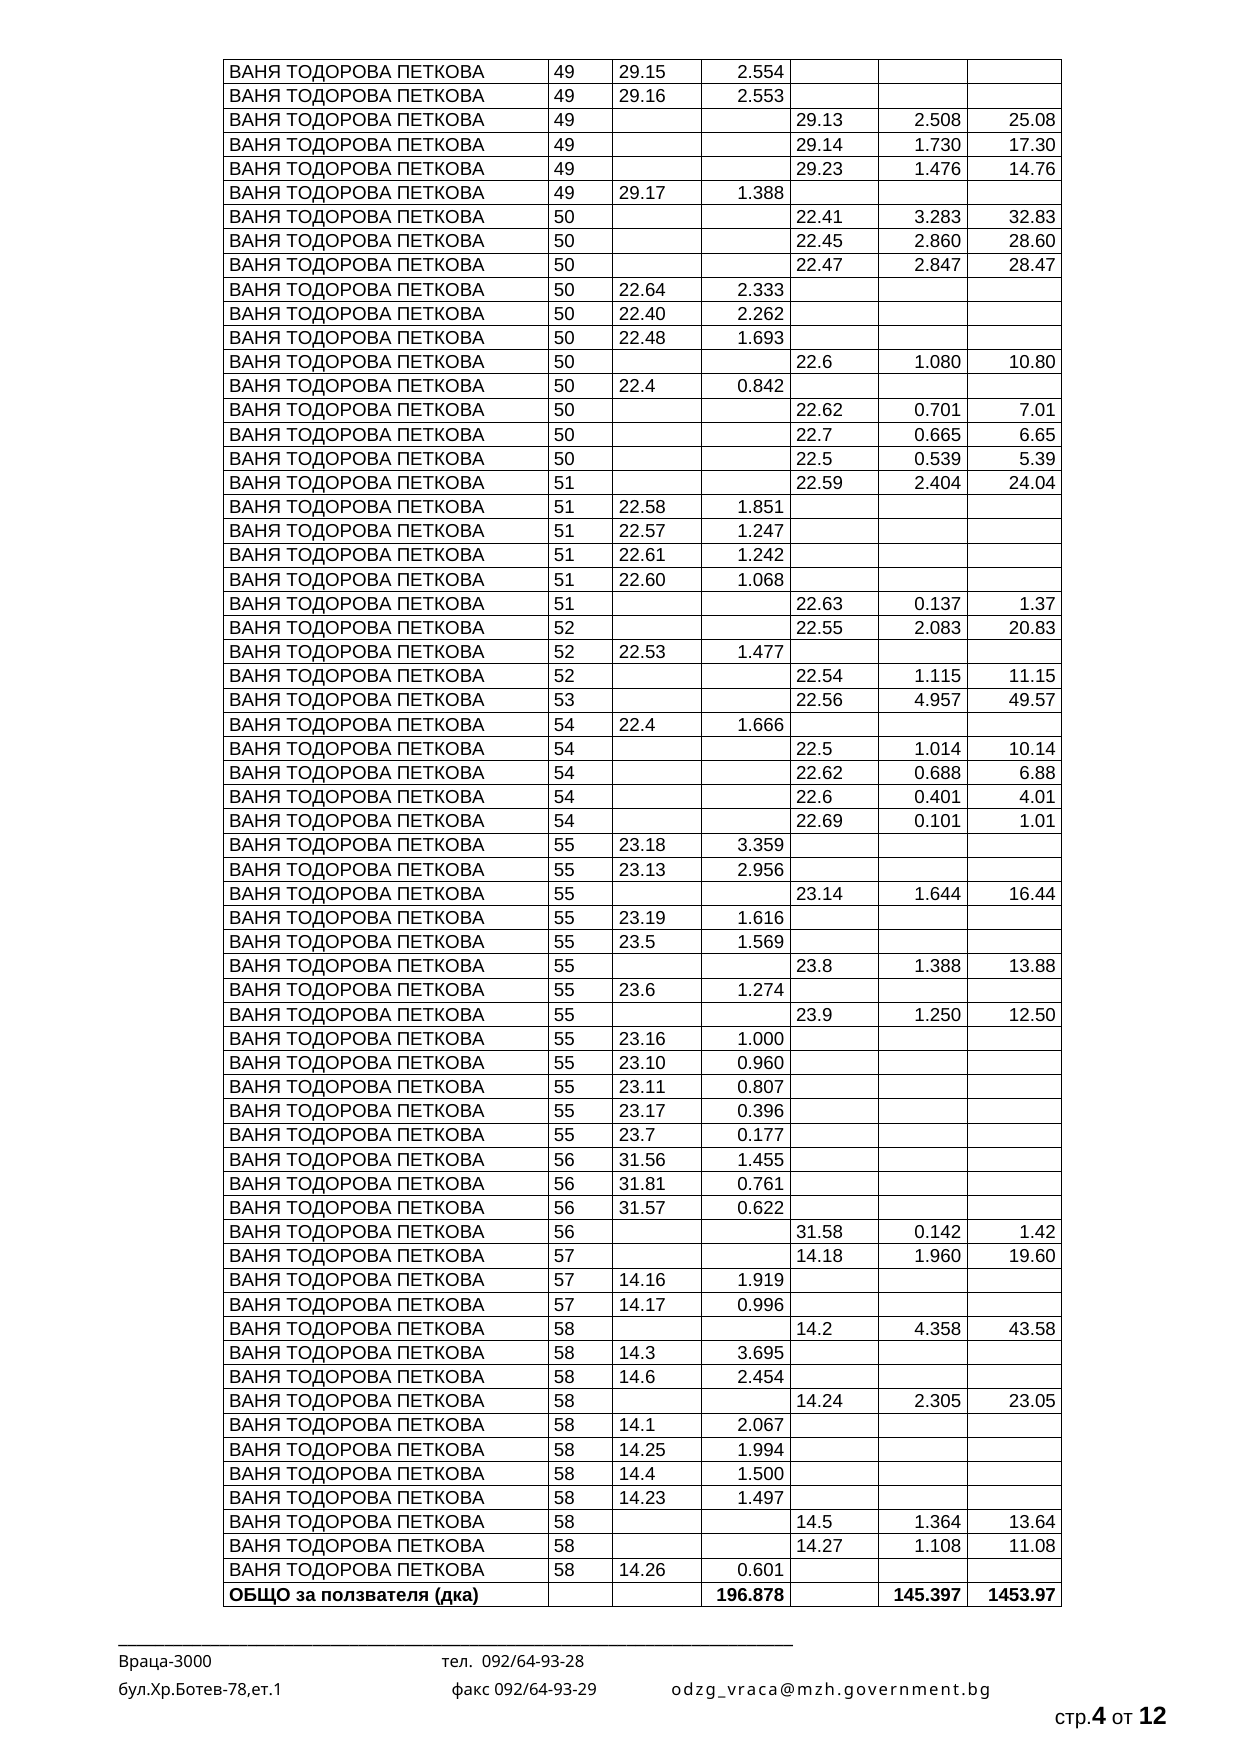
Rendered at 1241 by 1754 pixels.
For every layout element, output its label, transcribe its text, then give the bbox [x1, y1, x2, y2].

table_cell [879, 1099, 967, 1122]
table_cell ВАНЯ ТОДОРОВА ПЕТКОВА [224, 930, 548, 953]
table_cell 1.000 [702, 1027, 790, 1050]
table_cell 14.18 [791, 1244, 878, 1267]
table_cell 29.13 [791, 109, 878, 132]
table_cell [224, 84, 548, 107]
table_cell 2.404 [879, 471, 967, 494]
table_cell 29.15 [613, 60, 701, 83]
table_cell [702, 447, 790, 470]
table_cell 50 [549, 302, 612, 325]
table_cell [879, 1341, 967, 1364]
table_cell 55 [549, 979, 612, 1002]
table_cell 11.08 [968, 1534, 1061, 1557]
table_cell [879, 834, 967, 857]
table_cell [968, 640, 1061, 663]
table_cell 22.62 [791, 399, 878, 422]
table_cell [879, 979, 967, 1002]
table_cell [879, 568, 967, 591]
table_cell ВАНЯ ТОДОРОВА ПЕТКОВА [224, 495, 548, 518]
table_cell [879, 713, 967, 736]
table_cell 1.274 [702, 979, 790, 1002]
table_cell [791, 1027, 878, 1050]
table_cell 43.58 [968, 1317, 1061, 1340]
table_cell 55 [549, 1027, 612, 1050]
table_cell ВАНЯ ТОДОРОВА ПЕТКОВА [224, 689, 548, 712]
table_cell [879, 1414, 967, 1437]
table_cell [791, 1293, 878, 1316]
table_cell ВАНЯ ТОДОРОВА ПЕТКОВА [224, 785, 548, 808]
table_cell [879, 60, 967, 83]
table_cell 14.25 [613, 1438, 701, 1461]
table_cell ВАНЯ ТОДОРОВА ПЕТКОВА [224, 205, 548, 228]
table_cell [791, 1341, 878, 1364]
table_cell [879, 1148, 967, 1171]
table_cell [702, 109, 790, 132]
table_cell 23.10 [613, 1051, 701, 1074]
table_cell [702, 423, 790, 446]
table_cell 2.554 [702, 60, 790, 83]
table_cell 51 [549, 495, 612, 518]
table_cell 0.842 [702, 374, 790, 397]
table_cell [702, 133, 790, 156]
table_cell 14.17 [613, 1293, 701, 1316]
table_cell ВАНЯ ТОДОРОВА ПЕТКОВА [224, 519, 548, 542]
table_cell ВАНЯ ТОДОРОВА ПЕТКОВА [224, 592, 548, 615]
table_cell 50 [549, 278, 612, 301]
table_cell 1.01 [968, 809, 1061, 832]
table_cell [968, 519, 1061, 542]
table_cell 50 [549, 447, 612, 470]
table_cell ВАНЯ ТОДОРОВА ПЕТКОВА [224, 906, 548, 929]
table_cell 23.11 [613, 1075, 701, 1098]
table_cell ВАНЯ ТОДОРОВА ПЕТКОВА [224, 157, 548, 180]
table_cell [968, 1438, 1061, 1461]
table_cell [791, 326, 878, 349]
table_cell ВАНЯ ТОДОРОВА ПЕТКОВА [224, 640, 548, 663]
table_cell 49 [549, 157, 612, 180]
table_cell [613, 133, 701, 156]
table_cell [702, 1220, 790, 1243]
table_cell ВАНЯ ТОДОРОВА ПЕТКОВА [224, 882, 548, 905]
table_cell ВАНЯ ТОДОРОВА ПЕТКОВА [224, 1341, 548, 1364]
table_cell [613, 785, 701, 808]
table_cell 14.6 [613, 1365, 701, 1388]
table_cell [613, 761, 701, 784]
table_cell 2.956 [702, 858, 790, 881]
table_cell 51 [549, 471, 612, 494]
table_cell [968, 1414, 1061, 1437]
table_cell ОБЩО за ползвателя (дка) [224, 1583, 548, 1606]
table_cell ВАНЯ ТОДОРОВА ПЕТКОВА [224, 1196, 548, 1219]
table_cell 196.878 [702, 1583, 790, 1606]
table_cell 6.65 [968, 423, 1061, 446]
table_cell 23.5 [613, 930, 701, 953]
table_cell [613, 664, 701, 687]
table_cell 53 [549, 689, 612, 712]
table_cell 0.396 [702, 1099, 790, 1122]
table_cell [791, 640, 878, 663]
table_cell ВАНЯ ТОДОРОВА ПЕТКОВА [224, 1003, 548, 1026]
table_cell [968, 1559, 1061, 1582]
table_cell [613, 1389, 701, 1412]
table_cell [968, 1172, 1061, 1195]
table_cell [791, 1365, 878, 1388]
table_cell 14.3 [613, 1341, 701, 1364]
table_cell 1.37 [968, 592, 1061, 615]
table_cell 14.24 [791, 1389, 878, 1412]
table_cell [613, 109, 701, 132]
table_cell [613, 592, 701, 615]
table_cell [791, 906, 878, 929]
table_cell 0.622 [702, 1196, 790, 1219]
table_cell [791, 181, 878, 204]
table_cell 22.48 [613, 326, 701, 349]
table_cell 22.57 [613, 519, 701, 542]
table_cell 2.553 [702, 84, 790, 107]
table_cell 22.58 [613, 495, 701, 518]
table_cell [968, 1099, 1061, 1122]
table_cell ВАНЯ ТОДОРОВА ПЕТКОВА [224, 399, 548, 422]
table_cell 2.454 [702, 1365, 790, 1388]
table_cell ВАНЯ ТОДОРОВА ПЕТКОВА [224, 1486, 548, 1509]
table_cell [879, 519, 967, 542]
table_cell 23.16 [613, 1027, 701, 1050]
table_cell 14.76 [968, 157, 1061, 180]
table_cell [702, 785, 790, 808]
table_cell ВАНЯ ТОДОРОВА ПЕТКОВА [224, 374, 548, 397]
table_cell [613, 1317, 701, 1340]
table_cell ВАНЯ ТОДОРОВА ПЕТКОВА [224, 1099, 548, 1122]
table_cell 31.58 [791, 1220, 878, 1243]
table_cell 55 [549, 882, 612, 905]
table_cell [613, 1583, 701, 1606]
table_cell [879, 495, 967, 518]
table_cell 23.9 [791, 1003, 878, 1026]
table_cell ВАНЯ ТОДОРОВА ПЕТКОВА [224, 1244, 548, 1267]
table_cell 22.59 [791, 471, 878, 494]
table_cell 54 [549, 785, 612, 808]
table_cell 3.283 [879, 205, 967, 228]
table_cell [791, 713, 878, 736]
table_cell 58 [549, 1462, 612, 1485]
table_cell [702, 1389, 790, 1412]
table_cell [968, 302, 1061, 325]
table_cell [879, 1293, 967, 1316]
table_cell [224, 60, 548, 83]
table_cell [702, 350, 790, 373]
table_cell 1.569 [702, 930, 790, 953]
table_cell 22.60 [613, 568, 701, 591]
table_cell [879, 640, 967, 663]
table_cell 0.960 [702, 1051, 790, 1074]
table_cell 22.5 [791, 737, 878, 760]
table_cell ВАНЯ ТОДОРОВА ПЕТКОВА [224, 713, 548, 736]
table_cell [791, 858, 878, 881]
table_cell 1.247 [702, 519, 790, 542]
table_cell [879, 1172, 967, 1195]
table_cell [791, 544, 878, 567]
table_cell ВАНЯ ТОДОРОВА ПЕТКОВА [224, 1220, 548, 1243]
table_cell [968, 84, 1061, 107]
table_cell 57 [549, 1244, 612, 1267]
table_cell 54 [549, 737, 612, 760]
table_cell 1.616 [702, 906, 790, 929]
table_cell ВАНЯ ТОДОРОВА ПЕТКОВА [224, 954, 548, 977]
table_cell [224, 109, 548, 132]
table_cell [791, 374, 878, 397]
table_cell [968, 568, 1061, 591]
table_cell ВАНЯ ТОДОРОВА ПЕТКОВА [224, 664, 548, 687]
table_cell [791, 1172, 878, 1195]
table_cell [968, 1462, 1061, 1485]
table_cell [968, 181, 1061, 204]
table_cell [968, 906, 1061, 929]
table_cell ВАНЯ ТОДОРОВА ПЕТКОВА [224, 858, 548, 881]
table_cell 31.81 [613, 1172, 701, 1195]
table_cell 22.69 [791, 809, 878, 832]
table_cell 0.539 [879, 447, 967, 470]
table_cell ВАНЯ ТОДОРОВА ПЕТКОВА [224, 979, 548, 1002]
table_cell [879, 906, 967, 929]
table_cell 0.142 [879, 1220, 967, 1243]
table_cell ВАНЯ ТОДОРОВА ПЕТКОВА [224, 1414, 548, 1437]
table_cell ВАНЯ ТОДОРОВА ПЕТКОВА [224, 1293, 548, 1316]
table_cell [702, 254, 790, 277]
table_cell ВАНЯ ТОДОРОВА ПЕТКОВА [224, 1462, 548, 1485]
table_cell 55 [549, 930, 612, 953]
table_cell 55 [549, 906, 612, 929]
table_cell 3.695 [702, 1341, 790, 1364]
table_cell 1.014 [879, 737, 967, 760]
table_cell ВАНЯ ТОДОРОВА ПЕТКОВА [224, 278, 548, 301]
table_cell 1.250 [879, 1003, 967, 1026]
table_cell 56 [549, 1196, 612, 1219]
table_cell [613, 616, 701, 639]
table_cell [879, 1269, 967, 1292]
table_cell 51 [549, 519, 612, 542]
table_cell 1.476 [879, 157, 967, 180]
table_cell [702, 1003, 790, 1026]
table_cell 57 [549, 1293, 612, 1316]
table_cell 49 [549, 133, 612, 156]
table_cell 51 [549, 568, 612, 591]
table_cell 19.60 [968, 1244, 1061, 1267]
table_cell [968, 1196, 1061, 1219]
table_cell 14.4 [613, 1462, 701, 1485]
table_cell [791, 1414, 878, 1437]
table_cell [791, 568, 878, 591]
table_cell 55 [549, 1051, 612, 1074]
table_cell 58 [549, 1365, 612, 1388]
table_cell 52 [549, 640, 612, 663]
table_cell [968, 278, 1061, 301]
table_cell [879, 278, 967, 301]
table_cell [702, 1510, 790, 1533]
table_cell [879, 326, 967, 349]
table_cell 5.39 [968, 447, 1061, 470]
table_cell [968, 713, 1061, 736]
table_cell [791, 1051, 878, 1074]
table_cell 54 [549, 761, 612, 784]
table_cell [613, 954, 701, 977]
table_cell 23.17 [613, 1099, 701, 1122]
table_cell [791, 1099, 878, 1122]
table_cell 1.851 [702, 495, 790, 518]
table_cell 23.14 [791, 882, 878, 905]
table_cell 22.62 [791, 761, 878, 784]
table_cell 22.63 [791, 592, 878, 615]
table_cell 29.17 [613, 181, 701, 204]
table_cell [702, 229, 790, 252]
table_cell 22.41 [791, 205, 878, 228]
table_cell [791, 834, 878, 857]
table_cell [968, 1293, 1061, 1316]
table_cell [791, 278, 878, 301]
table_cell 3.359 [702, 834, 790, 857]
table_cell 4.01 [968, 785, 1061, 808]
table_cell ВАНЯ ТОДОРОВА ПЕТКОВА [224, 1317, 548, 1340]
table_cell 23.13 [613, 858, 701, 881]
table_cell [791, 1462, 878, 1485]
table_cell 2.067 [702, 1414, 790, 1437]
table_cell 1.388 [702, 181, 790, 204]
table_cell 1.994 [702, 1438, 790, 1461]
table_cell [613, 1244, 701, 1267]
table_cell 54 [549, 809, 612, 832]
table_cell 1.455 [702, 1148, 790, 1171]
table_cell 23.05 [968, 1389, 1061, 1412]
table_cell 10.14 [968, 737, 1061, 760]
table_cell [968, 930, 1061, 953]
table_cell 1.068 [702, 568, 790, 591]
table_cell 2.333 [702, 278, 790, 301]
table_cell [879, 1559, 967, 1582]
table_cell 1.388 [879, 954, 967, 977]
table_cell 50 [549, 350, 612, 373]
table_cell 1.666 [702, 713, 790, 736]
table_cell 1.730 [879, 133, 967, 156]
table_cell 58 [549, 1559, 612, 1582]
table_cell [702, 882, 790, 905]
table_cell ВАНЯ ТОДОРОВА ПЕТКОВА [224, 1438, 548, 1461]
table_cell 25.08 [968, 109, 1061, 132]
table_cell ВАНЯ ТОДОРОВА ПЕТКОВА [224, 834, 548, 857]
table_cell [613, 737, 701, 760]
table_cell 50 [549, 229, 612, 252]
table_cell [968, 1051, 1061, 1074]
table_cell [702, 954, 790, 977]
table_cell [879, 374, 967, 397]
table_cell ВАНЯ ТОДОРОВА ПЕТКОВА [224, 302, 548, 325]
table_cell 55 [549, 858, 612, 881]
table_cell 24.04 [968, 471, 1061, 494]
table_cell 29.14 [791, 133, 878, 156]
table_cell [791, 1148, 878, 1171]
table_cell [613, 1220, 701, 1243]
table_cell [879, 1365, 967, 1388]
table_cell 14.16 [613, 1269, 701, 1292]
table_cell [879, 84, 967, 107]
table_cell [791, 60, 878, 83]
table_cell [968, 834, 1061, 857]
table_cell [613, 1003, 701, 1026]
table_cell 22.55 [791, 616, 878, 639]
table_cell 13.64 [968, 1510, 1061, 1533]
table_cell 50 [549, 205, 612, 228]
table_cell 23.6 [613, 979, 701, 1002]
table_cell 1.497 [702, 1486, 790, 1509]
table_cell 56 [549, 1220, 612, 1243]
table_cell 54 [549, 713, 612, 736]
table_cell [613, 254, 701, 277]
table_cell ВАНЯ ТОДОРОВА ПЕТКОВА [224, 1389, 548, 1412]
table_cell 32.83 [968, 205, 1061, 228]
table_cell [879, 1075, 967, 1098]
table_cell 55 [549, 1099, 612, 1122]
table_cell [791, 979, 878, 1002]
table_cell [968, 979, 1061, 1002]
table_cell ВАНЯ ТОДОРОВА ПЕТКОВА [224, 423, 548, 446]
table_cell 55 [549, 1003, 612, 1026]
table_cell [968, 326, 1061, 349]
table_cell [613, 471, 701, 494]
table_cell ВАНЯ ТОДОРОВА ПЕТКОВА [224, 1559, 548, 1582]
table_cell 1.500 [702, 1462, 790, 1485]
table_cell 14.2 [791, 1317, 878, 1340]
table_cell 13.88 [968, 954, 1061, 977]
table_cell [702, 689, 790, 712]
table_cell 0.101 [879, 809, 967, 832]
table_cell [613, 1534, 701, 1557]
table_cell 6.88 [968, 761, 1061, 784]
table_cell [968, 1148, 1061, 1171]
table_cell [791, 1196, 878, 1219]
table_cell 22.54 [791, 664, 878, 687]
table_cell 23.8 [791, 954, 878, 977]
table_cell 1.364 [879, 1510, 967, 1533]
table_cell 0.665 [879, 423, 967, 446]
table_cell 29.16 [613, 84, 701, 107]
table_cell [791, 930, 878, 953]
table_cell ВАНЯ ТОДОРОВА ПЕТКОВА [224, 544, 548, 567]
table_cell 2.083 [879, 616, 967, 639]
table_cell 20.83 [968, 616, 1061, 639]
table_cell 56 [549, 1148, 612, 1171]
table_cell 50 [549, 254, 612, 277]
table_cell [613, 809, 701, 832]
table_cell 58 [549, 1486, 612, 1509]
table_cell 22.56 [791, 689, 878, 712]
table_cell 1.242 [702, 544, 790, 567]
table_cell [613, 157, 701, 180]
table_cell [968, 374, 1061, 397]
table_cell [968, 1486, 1061, 1509]
table_cell [968, 1124, 1061, 1147]
table_cell [702, 205, 790, 228]
table_cell [968, 544, 1061, 567]
table_cell 14.23 [613, 1486, 701, 1509]
table_cell ВАНЯ ТОДОРОВА ПЕТКОВА [224, 229, 548, 252]
table_cell 49 [549, 181, 612, 204]
table_cell 50 [549, 374, 612, 397]
table_cell [791, 1075, 878, 1098]
table_cell [791, 1438, 878, 1461]
table_cell 0.761 [702, 1172, 790, 1195]
table_cell [791, 495, 878, 518]
table_cell [702, 616, 790, 639]
table_cell [791, 1124, 878, 1147]
table_cell 22.7 [791, 423, 878, 446]
table_cell 57 [549, 1269, 612, 1292]
table_cell 28.47 [968, 254, 1061, 277]
table_cell 22.53 [613, 640, 701, 663]
table_cell [613, 399, 701, 422]
table_cell 22.47 [791, 254, 878, 277]
table_cell [791, 1486, 878, 1509]
table_cell [791, 519, 878, 542]
table_cell [879, 1124, 967, 1147]
table_cell ВАНЯ ТОДОРОВА ПЕТКОВА [224, 1051, 548, 1074]
table_cell ВАНЯ ТОДОРОВА ПЕТКОВА [224, 616, 548, 639]
table_cell 1.42 [968, 1220, 1061, 1243]
table_cell 55 [549, 834, 612, 857]
table_cell [613, 423, 701, 446]
table_cell 0.401 [879, 785, 967, 808]
table_cell [613, 350, 701, 373]
table_cell 31.57 [613, 1196, 701, 1219]
table_cell 1.960 [879, 1244, 967, 1267]
table_cell 145.397 [879, 1583, 967, 1606]
table_cell 50 [549, 326, 612, 349]
table_cell ВАНЯ ТОДОРОВА ПЕТКОВА [224, 1075, 548, 1098]
table_cell 58 [549, 1438, 612, 1461]
table_cell 58 [549, 1389, 612, 1412]
table_cell ВАНЯ ТОДОРОВА ПЕТКОВА [224, 1148, 548, 1171]
table_cell [879, 1027, 967, 1050]
table_cell 22.45 [791, 229, 878, 252]
table_cell [613, 1510, 701, 1533]
table_cell 12.50 [968, 1003, 1061, 1026]
table_cell 14.5 [791, 1510, 878, 1533]
table_cell 2.305 [879, 1389, 967, 1412]
table_cell 55 [549, 1075, 612, 1098]
table_cell 0.701 [879, 399, 967, 422]
table_cell [879, 1438, 967, 1461]
table_cell [968, 1365, 1061, 1388]
table_cell 1.644 [879, 882, 967, 905]
table_cell [702, 664, 790, 687]
table_cell [702, 471, 790, 494]
table_cell 58 [549, 1534, 612, 1557]
table_cell [879, 1462, 967, 1485]
table_cell 11.15 [968, 664, 1061, 687]
table_cell 1.080 [879, 350, 967, 373]
table_cell ВАНЯ ТОДОРОВА ПЕТКОВА [224, 1269, 548, 1292]
table_cell [791, 302, 878, 325]
table_cell 22.4 [613, 713, 701, 736]
table_cell 58 [549, 1510, 612, 1533]
table_cell 1.919 [702, 1269, 790, 1292]
table_cell [702, 1317, 790, 1340]
table_cell ВАНЯ ТОДОРОВА ПЕТКОВА [224, 1172, 548, 1195]
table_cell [224, 133, 548, 156]
table_cell 0.688 [879, 761, 967, 784]
table_cell [613, 447, 701, 470]
table_cell [968, 495, 1061, 518]
table_cell 49 [549, 109, 612, 132]
table_cell [879, 858, 967, 881]
table_cell 22.6 [791, 785, 878, 808]
table_cell 51 [549, 592, 612, 615]
table_cell 0.996 [702, 1293, 790, 1316]
table_cell 22.40 [613, 302, 701, 325]
table_cell 0.807 [702, 1075, 790, 1098]
table_cell [791, 1559, 878, 1582]
table_cell 2.860 [879, 229, 967, 252]
table_cell 16.44 [968, 882, 1061, 905]
table_cell 58 [549, 1341, 612, 1364]
table_cell 2.508 [879, 109, 967, 132]
table_cell ВАНЯ ТОДОРОВА ПЕТКОВА [224, 471, 548, 494]
table_cell ВАНЯ ТОДОРОВА ПЕТКОВА [224, 1510, 548, 1533]
table_cell ВАНЯ ТОДОРОВА ПЕТКОВА [224, 737, 548, 760]
table_cell 49 [549, 84, 612, 107]
table_cell ВАНЯ ТОДОРОВА ПЕТКОВА [224, 1365, 548, 1388]
table_cell 29.23 [791, 157, 878, 180]
table_cell [702, 1534, 790, 1557]
table_cell 50 [549, 399, 612, 422]
table_cell ВАНЯ ТОДОРОВА ПЕТКОВА [224, 350, 548, 373]
table_cell ВАНЯ ТОДОРОВА ПЕТКОВА [224, 1534, 548, 1557]
table_cell ВАНЯ ТОДОРОВА ПЕТКОВА [224, 254, 548, 277]
table_cell 22.64 [613, 278, 701, 301]
table_cell [791, 1269, 878, 1292]
table_cell [549, 1583, 612, 1606]
table_cell 2.847 [879, 254, 967, 277]
table_cell 2.262 [702, 302, 790, 325]
table_cell 56 [549, 1172, 612, 1195]
table_cell [791, 84, 878, 107]
table_cell [702, 592, 790, 615]
table_cell [879, 1486, 967, 1509]
table_cell 0.137 [879, 592, 967, 615]
table_cell 50 [549, 423, 612, 446]
table_cell 0.177 [702, 1124, 790, 1147]
table_cell ВАНЯ ТОДОРОВА ПЕТКОВА [224, 809, 548, 832]
table_cell ВАНЯ ТОДОРОВА ПЕТКОВА [224, 181, 548, 204]
table_cell 1.693 [702, 326, 790, 349]
table_cell [702, 737, 790, 760]
table_cell [879, 302, 967, 325]
table_cell [968, 1027, 1061, 1050]
table_cell 14.1 [613, 1414, 701, 1437]
table_cell 4.358 [879, 1317, 967, 1340]
table_cell 17.30 [968, 133, 1061, 156]
table_cell 1.477 [702, 640, 790, 663]
table_cell ВАНЯ ТОДОРОВА ПЕТКОВА [224, 568, 548, 591]
table_cell [968, 1341, 1061, 1364]
table_cell 4.957 [879, 689, 967, 712]
table_cell [702, 157, 790, 180]
table_cell 22.5 [791, 447, 878, 470]
table_cell [702, 809, 790, 832]
table_cell 22.61 [613, 544, 701, 567]
table_cell 0.601 [702, 1559, 790, 1582]
table_cell ВАНЯ ТОДОРОВА ПЕТКОВА [224, 1124, 548, 1147]
table_cell [968, 60, 1061, 83]
table_cell 22.4 [613, 374, 701, 397]
table_cell [879, 544, 967, 567]
table_cell [791, 1583, 878, 1606]
table_cell 22.6 [791, 350, 878, 373]
table_cell 23.18 [613, 834, 701, 857]
table_cell 49 [549, 60, 612, 83]
table_cell [879, 1196, 967, 1219]
table_cell 14.26 [613, 1559, 701, 1582]
table_cell [613, 205, 701, 228]
table_cell [702, 761, 790, 784]
table_cell 58 [549, 1317, 612, 1340]
table_cell [613, 689, 701, 712]
table_cell 14.27 [791, 1534, 878, 1557]
table_cell 49.57 [968, 689, 1061, 712]
table_cell 10.80 [968, 350, 1061, 373]
table_cell 52 [549, 664, 612, 687]
table_cell 7.01 [968, 399, 1061, 422]
table_cell ВАНЯ ТОДОРОВА ПЕТКОВА [224, 326, 548, 349]
table_cell 1.108 [879, 1534, 967, 1557]
table_cell [879, 930, 967, 953]
table_cell 31.56 [613, 1148, 701, 1171]
table_cell 55 [549, 954, 612, 977]
table_cell [968, 858, 1061, 881]
table_cell [968, 1269, 1061, 1292]
table_cell 58 [549, 1414, 612, 1437]
table_cell 1453.97 [968, 1583, 1061, 1606]
table_cell [613, 229, 701, 252]
table_cell 52 [549, 616, 612, 639]
table_cell [702, 1244, 790, 1267]
table_cell 55 [549, 1124, 612, 1147]
table_cell [613, 882, 701, 905]
table_cell 51 [549, 544, 612, 567]
table_cell 28.60 [968, 229, 1061, 252]
table_cell 1.115 [879, 664, 967, 687]
table_cell [879, 181, 967, 204]
table_cell [968, 1075, 1061, 1098]
table_cell 23.19 [613, 906, 701, 929]
table_cell [702, 399, 790, 422]
table_cell ВАНЯ ТОДОРОВА ПЕТКОВА [224, 1027, 548, 1050]
table_cell ВАНЯ ТОДОРОВА ПЕТКОВА [224, 447, 548, 470]
table_cell [879, 1051, 967, 1074]
table_cell 23.7 [613, 1124, 701, 1147]
table_cell ВАНЯ ТОДОРОВА ПЕТКОВА [224, 761, 548, 784]
